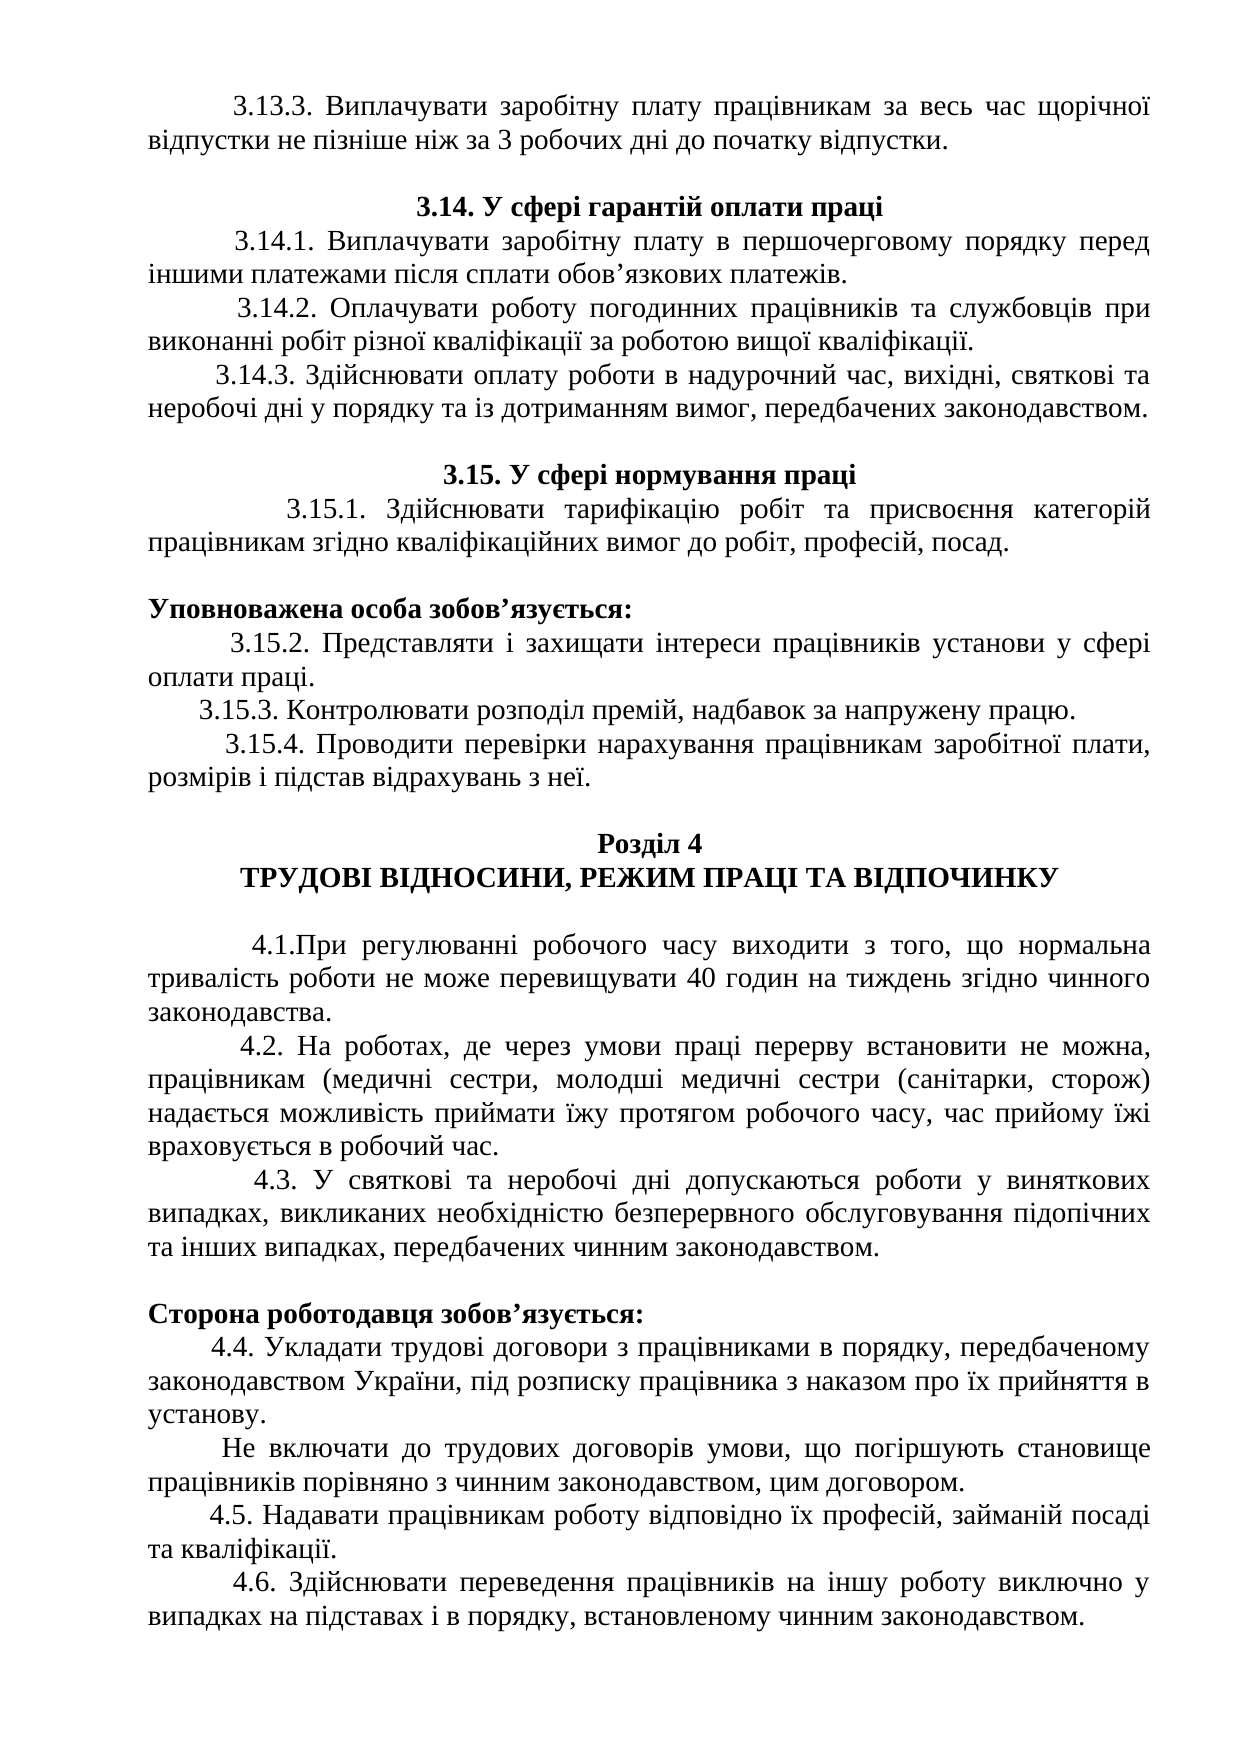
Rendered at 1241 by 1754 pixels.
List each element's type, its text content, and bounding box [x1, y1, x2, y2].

text Уповноважена особа зобов’язується: [148, 592, 1152, 625]
text Розділ 4 [148, 826, 1152, 860]
text 4.4. Укладати трудові договори з працівниками в порядку, передбаченому законодавством України, під розписку працівника з наказом про їх прийняття в установу. [148, 1329, 1152, 1430]
text 3.15. У сфері нормування праці [148, 457, 1152, 491]
text 4.1.При регулюванні робочого часу виходити з того, що нормальна тривалість роботи не може перевищувати 40 годин на тиждень згідно чинного законодавства. [148, 927, 1152, 1028]
text ТРУДОВІ ВІДНОСИНИ, РЕЖИМ ПРАЦІ ТА ВІДПОЧИНКУ [148, 860, 1152, 893]
text 4.6. Здійснювати переведення працівників на іншу роботу виключно у випадках на підставах і в порядку, встановленому чинним законодавством. [148, 1564, 1152, 1631]
text 3.15.3. Контролювати розподіл премій, надбавок за напружену працю. [148, 692, 1152, 726]
text 3.15.1. Здійснювати тарифікацію робіт та присвоєння категорій працівникам згідно кваліфікаційних вимог до робіт, професій, посад. [148, 491, 1152, 558]
text 3.15.4. Проводити перевірки нарахування працівникам заробітної плати, розмірів і підстав відрахувань з неї. [148, 726, 1152, 793]
text Не включати до трудових договорів умови, що погіршують становище працівників порівняно з чинним законодавством, цим договором. [148, 1430, 1152, 1497]
text 3.14.1. Виплачувати заробітну плату в першочерговому порядку перед іншими платежами після сплати обов’язкових платежів. [148, 223, 1152, 290]
text 3.13.3. Виплачувати заробітну плату працівникам за весь час щорічної відпустки не пізніше ніж за 3 робочих дні до початку відпустки. [148, 88, 1152, 156]
text 3.15.2. Представляти і захищати інтереси працівників установи у сфері оплати праці. [148, 625, 1152, 692]
text 3.14.3. Здійснювати оплату роботи в надурочний час, вихідні, святкові та неробочі дні у порядку та із дотриманням вимог, передбачених законодавством. [148, 357, 1152, 424]
text Сторона роботодавця зобов’язується: [148, 1296, 1152, 1329]
text 4.5. Надавати працівникам роботу відповідно їх професій, займаній посаді та кваліфікації. [148, 1497, 1152, 1564]
text 4.2. На роботах, де через умови праці перерву встановити не можна, працівникам (медичні сестри, молодші медичні сестри (санітарки, сторож) надається можливість приймати їжу протягом робочого часу, час прийому їжі враховується в робочий час. [148, 1028, 1152, 1162]
text 3.14.2. Оплачувати роботу погодинних працівників та службовців при виконанні робіт різної кваліфікації за роботою вищої кваліфікації. [148, 290, 1152, 357]
text 4.3. У святкові та неробочі дні допускаються роботи у виняткових випадках, викликаних необхідністю безперервного обслуговування підопічних та інших випадках, передбачених чинним законодавством. [148, 1162, 1152, 1262]
text 3.14. У сфері гарантій оплати праці [148, 189, 1152, 223]
